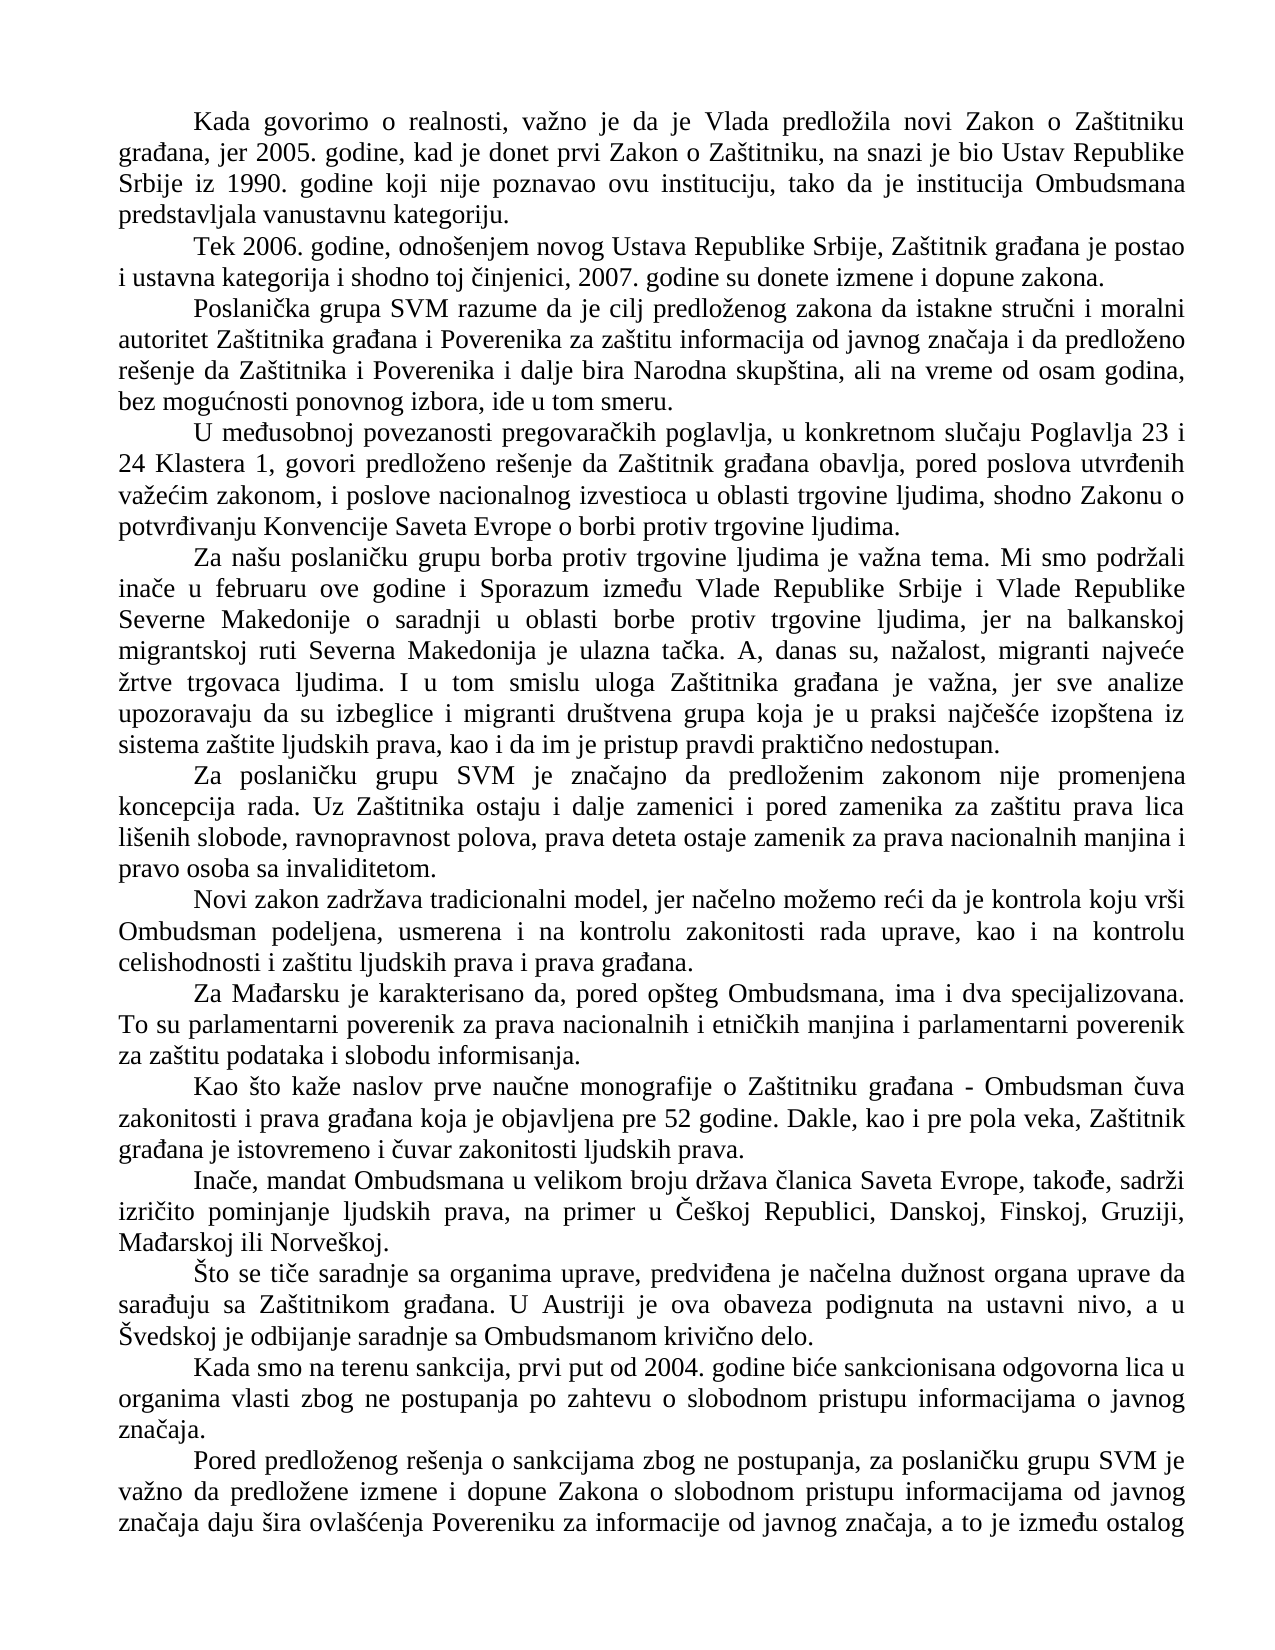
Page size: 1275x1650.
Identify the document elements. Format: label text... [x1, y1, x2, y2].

text Kada smo na terenu sankcija, prvi put od 2004. godine biće sankcionisana odgovorna lica u organima vlasti zbog ne postupanja po zahtevu o slobodnom pristupu informacijama o javnog značaja. [118, 1351, 1186, 1444]
text Kada govorimo o realnosti, važno je da je Vlada predložila novi Zakon o Zaštitniku građana, jer 2005. godine, kad je donet prvi Zakon o Zaštitniku, na snazi je bio Ustav Republike Srbije iz 1990. godine koji nije poznavao ovu instituciju, tako da je institucija Ombudsmana predstavljala vanustavnu kategoriju. [118, 105, 1186, 229]
text Poslanička grupa SVM razume da je cilj predloženog zakona da istakne stručni i moralni autoritet Zaštitnika građana i Poverenika za zaštitu informacija od javnog značaja i da predloženo rešenje da Zaštitnika i Poverenika i dalje bira Narodna skupština, ali na vreme od osam godina, bez mogućnosti ponovnog izbora, ide u tom smeru. [118, 292, 1186, 416]
text Novi zakon zadržava tradicionalni model, jer načelno možemo reći da je kontrola koju vrši Ombudsman podeljena, usmerena i na kontrolu zakonitosti rada uprave, kao i na kontrolu celishodnosti i zaštitu ljudskih prava i prava građana. [118, 884, 1186, 977]
text Inače, mandat Ombudsmana u velikom broju država članica Saveta Evrope, takođe, sadrži izričito pominjanje ljudskih prava, na primer u Češkoj Republici, Danskoj, Finskoj, Gruziji, Mađarskoj ili Norveškoj. [118, 1164, 1186, 1257]
text Kao što kaže naslov prve naučne monografije o Zaštitniku građana - Ombudsman čuva zakonitosti i prava građana koja je objavljena pre 52 godine. Dakle, kao i pre pola veka, Zaštitnik građana je istovremeno i čuvar zakonitosti ljudskih prava. [118, 1071, 1186, 1164]
text Tek 2006. godine, odnošenjem novog Ustava Republike Srbije, Zaštitnik građana je postao i ustavna kategorija i shodno toj činjenici, 2007. godine su donete izmene i dopune zakona. [118, 229, 1186, 292]
text Što se tiče saradnje sa organima uprave, predviđena je načelna dužnost organa uprave da sarađuju sa Zaštitnikom građana. U Austriji je ova obaveza podignuta na ustavni nivo, a u Švedskoj je odbijanje saradnje sa Ombudsmanom krivično delo. [118, 1257, 1186, 1351]
text Za našu poslaničku grupu borba protiv trgovine ljudima je važna tema. Mi smo podržali inače u februaru ove godine i Sporazum između Vlade Republike Srbije i Vlade Republike Severne Makedonije o saradnji u oblasti borbe protiv trgovine ljudima, jer na balkanskoj migrantskoj ruti Severna Makedonija je ulazna tačka. A, danas su, nažalost, migranti najveće žrtve trgovaca ljudima. I u tom smislu uloga Zaštitnika građana je važna, jer sve analize upozoravaju da su izbeglice i migranti društvena grupa koja je u praksi najčešće izopštena iz sistema zaštite ljudskih prava, kao i da im je pristup pravdi praktično nedostupan. [118, 541, 1186, 759]
text Za Mađarsku je karakterisano da, pored opšteg Ombudsmana, ima i dva specijalizovana. To su parlamentarni poverenik za prava nacionalnih i etničkih manjina i parlamentarni poverenik za zaštitu podataka i slobodu informisanja. [118, 977, 1186, 1071]
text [118, 1444, 1186, 1538]
text Za poslaničku grupu SVM je značajno da predloženim zakonom nije promenjena koncepcija rada. Uz Zaštitnika ostaju i dalje zamenici i pored zamenika za zaštitu prava lica lišenih slobode, ravnopravnost polova, prava deteta ostaje zamenik za prava nacionalnih manjina i pravo osoba sa invaliditetom. [118, 759, 1186, 884]
text U međusobnoj povezanosti pregovaračkih poglavlja, u konkretnom slučaju Poglavlja 23 i 24 Klastera 1, govori predloženo rešenje da Zaštitnik građana obavlja, pored poslova utvrđenih važećim zakonom, i poslove nacionalnog izvestioca u oblasti trgovine ljudima, shodno Zakonu o potvrđivanju Konvencije Saveta Evrope o borbi protiv trgovine ljudima. [118, 416, 1186, 541]
